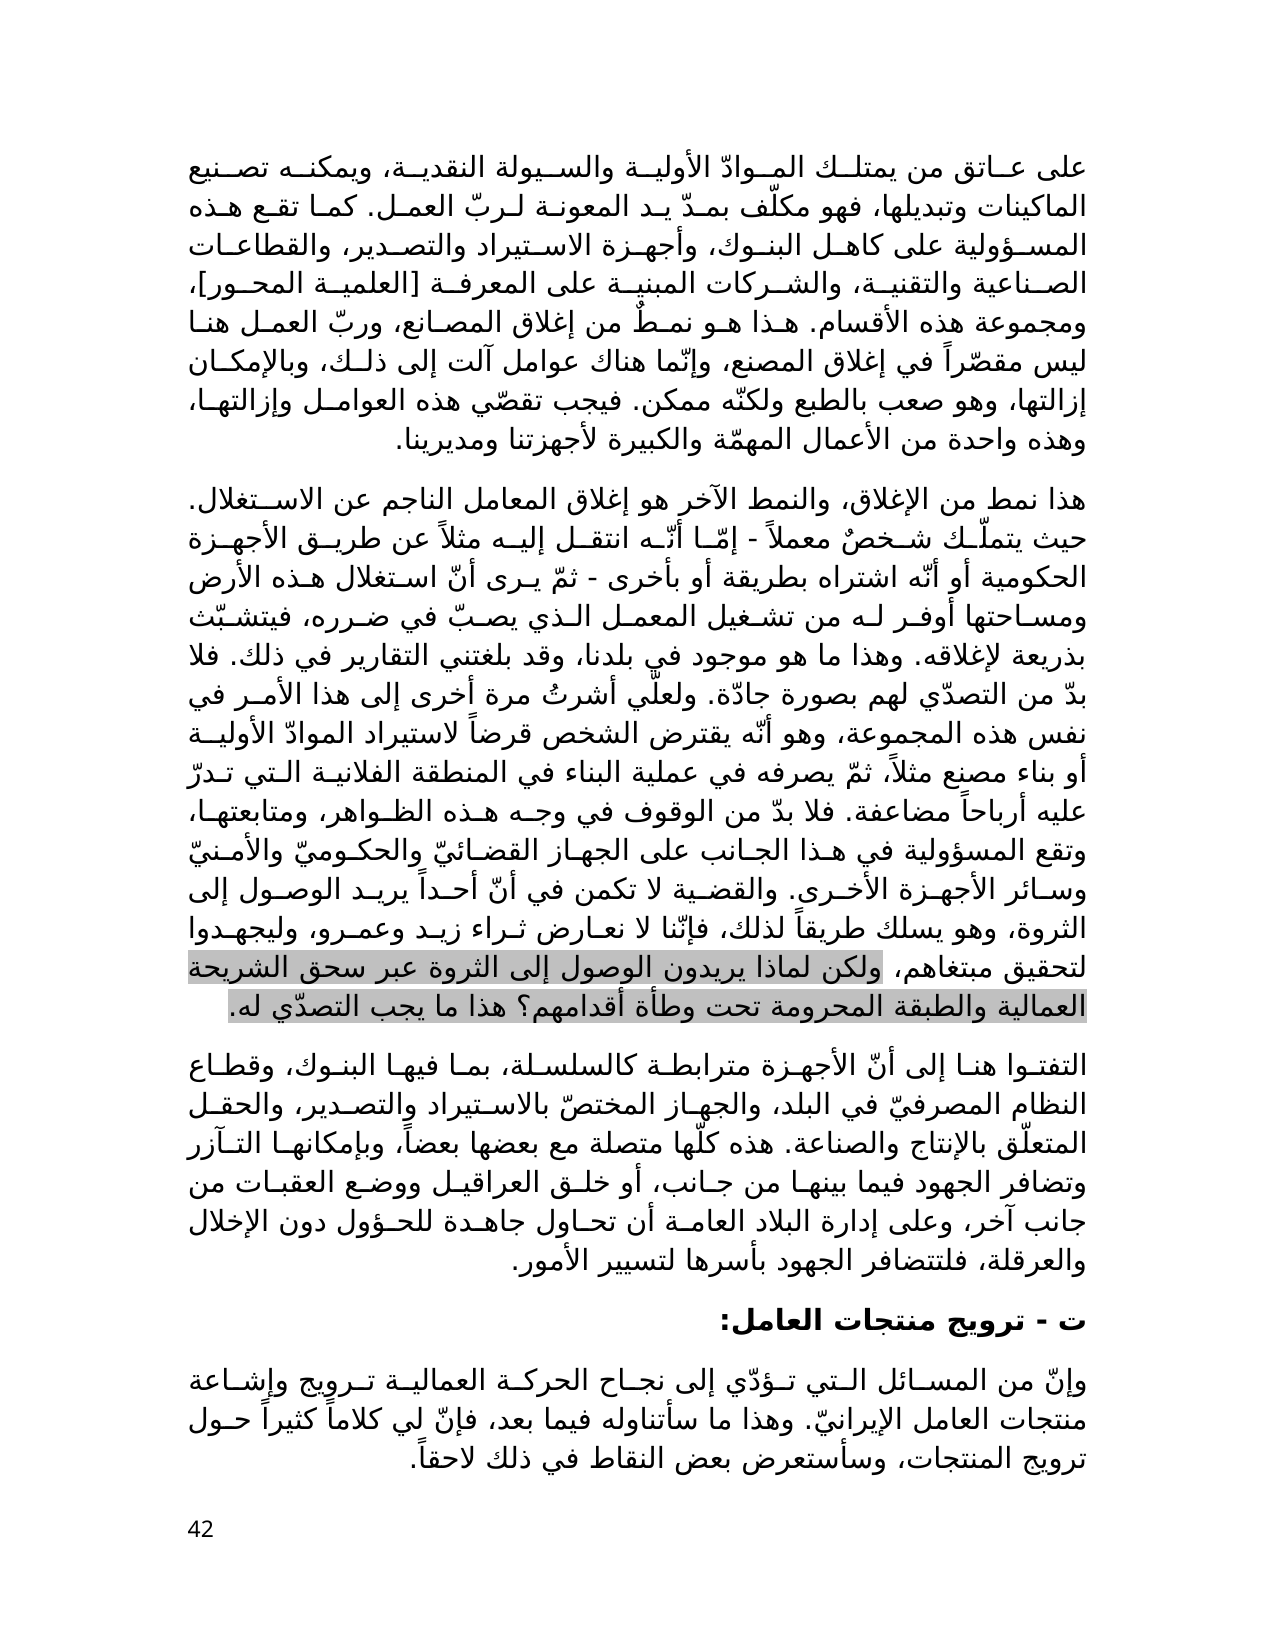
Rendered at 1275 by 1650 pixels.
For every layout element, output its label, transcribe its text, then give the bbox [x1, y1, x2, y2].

text وإنّ من المسائل التي تؤدّي إلى نجاح الحركة العمالية ترويج وإشاعة منتجات العامل الإيرانيّ. وهذا ما سأتناوله فيما بعد، فإنّ لي كلاماً كثيراً حول ترويج المنتجات، وسأستعرض بعض النقاط في ذلك لاحقاً. [187, 1363, 1087, 1475]
text التفتوا هنا إلى أنّ الأجهزة مترابطة كالسلسلة، بما فيها البنوك، وقطاع النظام المصرفيّ في البلد، والجهاز المختصّ بالاستيراد والتصدير، والحقل المتعلّق بالإنتاج والصناعة. هذه كلّها متصلة مع بعضها بعضاً، وبإمكانها التآزر وتضافر الجهود فيما بينها من جانب، أو خلق العراقيل ووضع العقبات من جانب آخر، وعلى إدارة البلاد العامة أن تحاول جاهدة للحؤول دون الإخلال والعرقلة، فلتتضافر الجهود بأسرها لتسيير الأمور. [187, 1049, 1087, 1277]
text هذا نمط من الإغلاق، والنمط الآخر هو إغلاق المعامل الناجم عن الاستغلال. حيث يتملّك شخصٌ معملاً - إمّا أنّه انتقل إليه مثلاً عن طريق الأجهزة الحكومية أو أنّه اشتراه بطريقة أو بأخرى - ثمّ يرى أنّ استغلال هذه الأرض ومساحتها أوفر له من تشغيل المعمل الذي يصبّ في ضرره، فيتشبّث بذريعة لإغلاقه. وهذا ما هو موجود في بلدنا، وقد بلغتني التقارير في ذلك. فلا بدّ من التصدّي لهم بصورة جادّة. ولعلّي أشرتُ مرة أخرى إلى هذا الأمر في نفس هذه المجموعة، وهو أنّه يقترض الشخص قرضاً لاستيراد الموادّ الأولية أو بناء مصنع مثلاً، ثمّ يصرفه في عملية البناء في المنطقة الفلانية التي تدرّ عليه أرباحاً مضاعفة. فلا بدّ من الوقوف في وجه هذه الظواهر، ومتابعتها، وتقع المسؤولية في هذا الجانب على الجهاز القضائيّ والحكوميّ والأمنيّ وسائر الأجهزة الأخرى. والقضية لا تكمن في أنّ أحداً يريد الوصول إلى الثروة، وهو يسلك طريقاً لذلك، فإنّنا لا نعارض ثراء زيد وعمرو، وليجهدوا لتحقيق مبتغاهم، ولكن لماذا يريدون الوصول إلى الثروة عبر سحق الشريحة العمالية والطبقة المحرومة تحت وطأة أقدامهم؟ هذا ما يجب التصدّي له. [187, 482, 1087, 1023]
text على عاتق من يمتلك الموادّ الأولية والسيولة النقدية، ويمكنه تصنيع الماكينات وتبديلها، فهو مكلّف بمدّ يد المعونة لربّ العمل. كما تقع هذه المسؤولية على كاهل البنوك، وأجهزة الاستيراد والتصدير، والقطاعات الصناعية والتقنية، والشركات المبنية على المعرفة [العلمية المحور]، ومجموعة هذه الأقسام. هذا هو نمطٌ من إغلاق المصانع، وربّ العمل هنا ليس مقصّراً في إغلاق المصنع، وإنّما هناك عوامل آلت إلى ذلك، وبالإمكان إزالتها، وهو صعب بالطبع ولكنّه ممكن. فيجب تقصّي هذه العوامل وإزالتها، وهذه واحدة من الأعمال المهمّة والكبيرة لأجهزتنا ومديرينا. [187, 150, 1087, 457]
text ت - ترويج منتجات العامل: [187, 1303, 1087, 1337]
